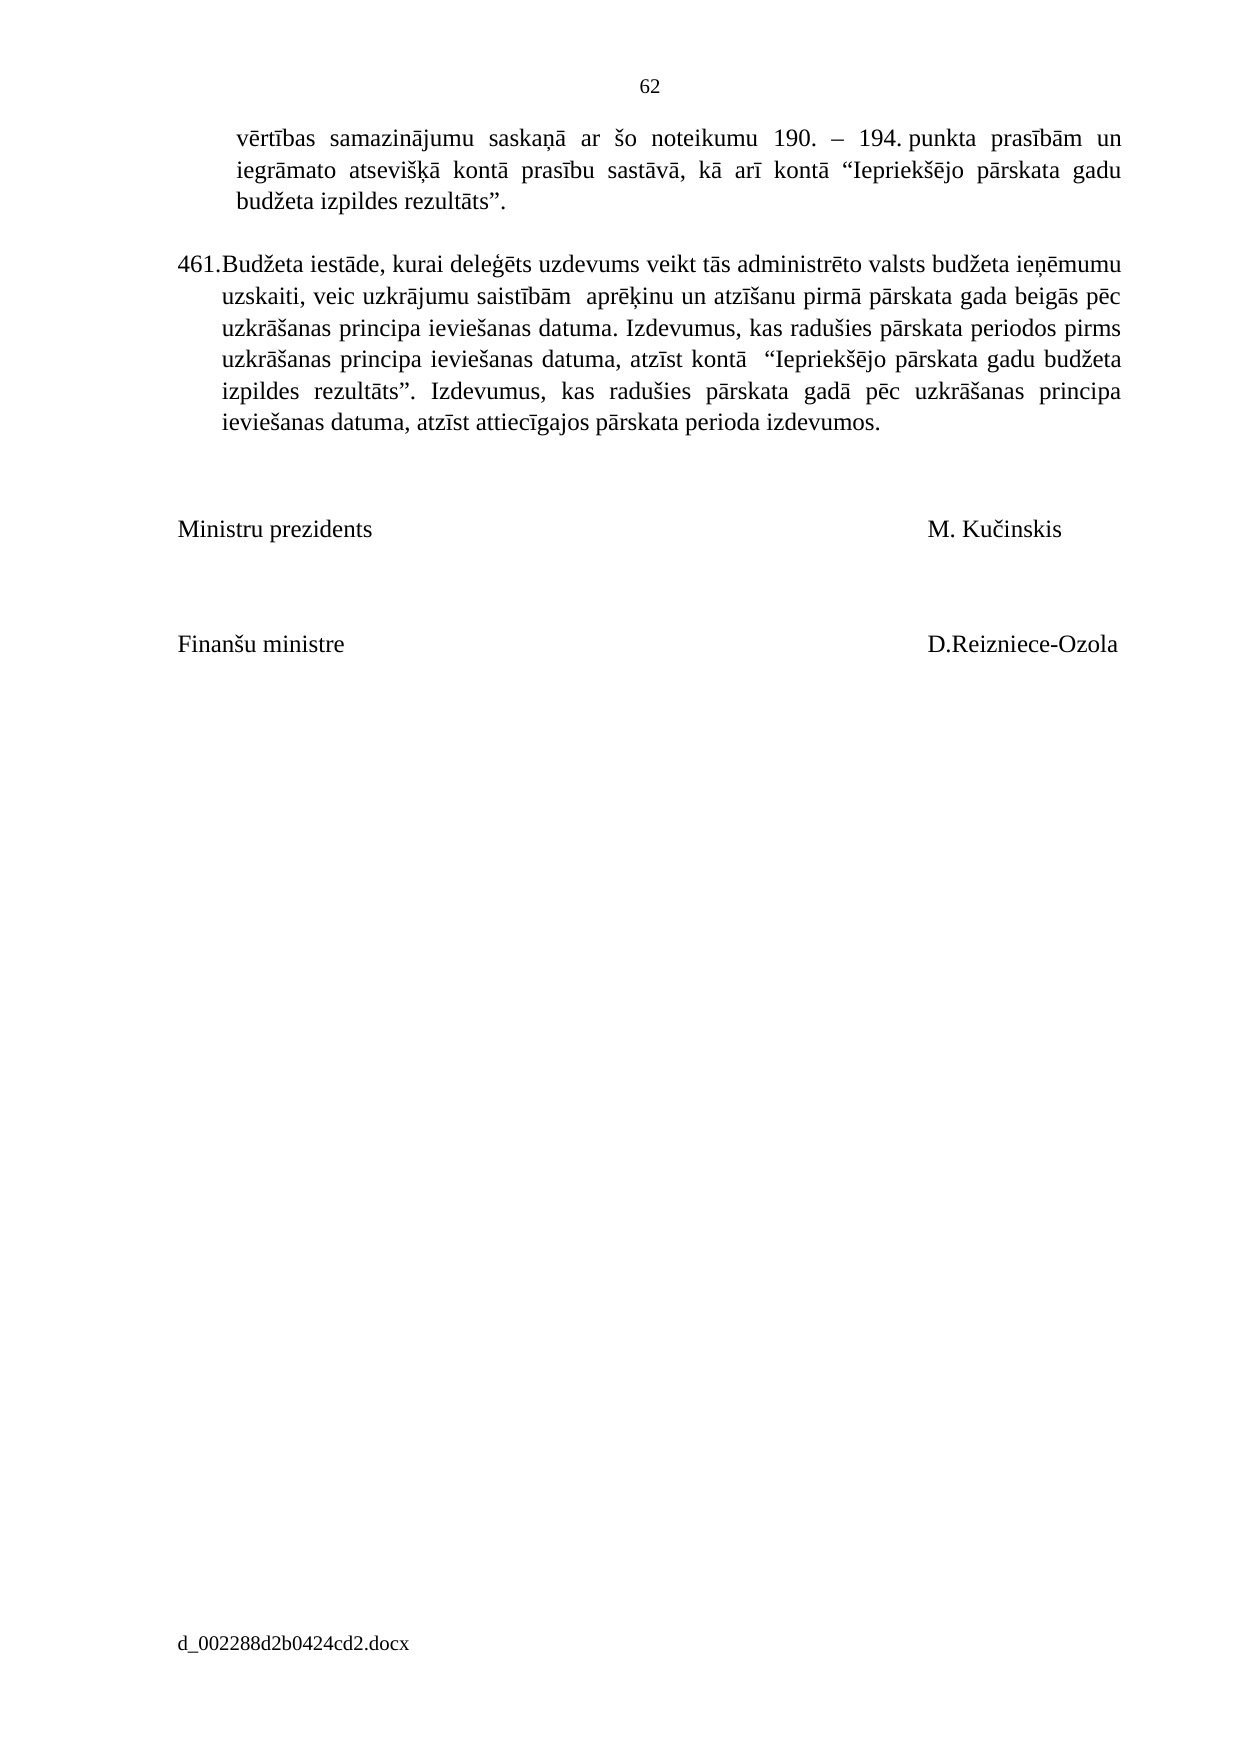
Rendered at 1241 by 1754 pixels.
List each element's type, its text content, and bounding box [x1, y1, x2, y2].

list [177, 123, 1122, 215]
text Finanšu ministre D.Reizniece-Ozola [177, 629, 1122, 658]
list Budžeta iestāde, kurai deleģēts uzdevums veikt tās administrēto valsts budžeta ieņēmumu uzskaiti, veic uzkrājumu saistībām aprēķinu un atzīšanu pirmā pārskata gada beigās pēc uzkrāšanas principa ieviešanas datuma. Izdevumus, kas radušies pārskata periodos pirms uzkrāšanas principa ieviešanas datuma, atzīst kontā “Iepriekšējo pārskata gadu budžeta izpildes rezultāts”. Izdevumus, kas radušies pārskata gadā pēc uzkrāšanas principa ieviešanas datuma, atzīst attiecīgajos pārskata perioda izdevumos. [177, 249, 1122, 436]
text Ministru prezidents M. Kučinskis [177, 514, 1122, 543]
